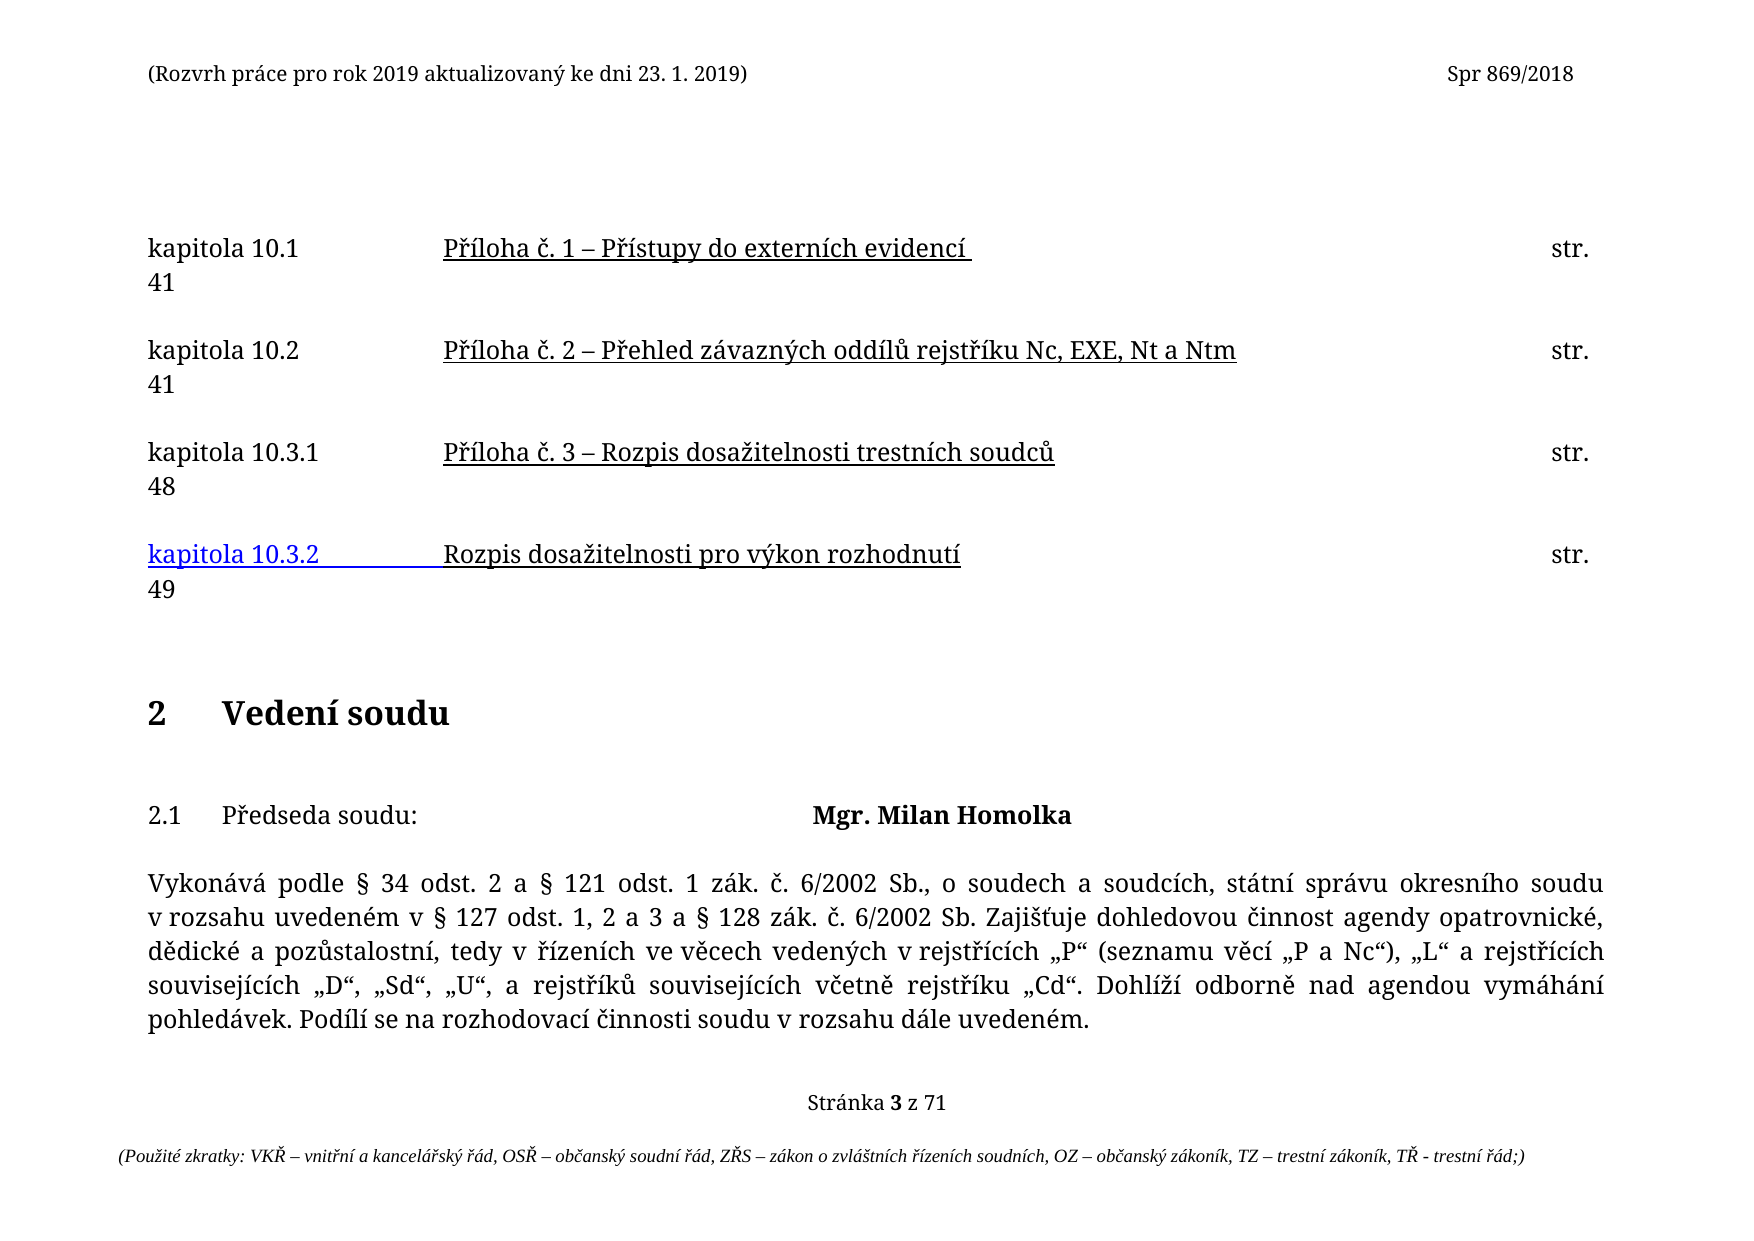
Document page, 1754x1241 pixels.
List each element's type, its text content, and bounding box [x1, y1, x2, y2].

subtitle 2 Vedení soudu [148, 689, 1606, 735]
text 2.1 Předseda soudu: Mgr. Milan Homolka [148, 797, 1606, 831]
text Vykonává podle § 34 odst. 2 a § 121 odst. 1 zák. č. 6/2002 Sb., o soudech a soudcích, státní správu okresního soudu v rozsahu uvedeném v § 127 odst. 1, 2 a 3 a § 128 zák. č. 6/2002 Sb. Zajišťuje dohledovou činnost agendy opatrovnické, dědické a pozůstalostní, tedy v řízeních ve věcech vedených v rejstřících „P“ (seznamu věcí „P a Nc“), „L“ a rejstřících souvisejících „D“, „Sd“, „U“, a rejstříků souvisejících včetně rejstříku „Cd“. Dohlíží odborně nad agendou vymáhání pohledávek. Podílí se na rozhodovací činnosti soudu v rozsahu dále uvedeném. [148, 865, 1606, 1036]
text kapitola 10.1 Příloha č. 1 – Přístupy do externích evidencí str. 41 [148, 231, 1606, 299]
text kapitola 10.3.1 Příloha č. 3 – Rozpis dosažitelnosti trestních soudců str. 48 [148, 435, 1606, 503]
text kapitola 10.2 Příloha č. 2 – Přehled závazných oddílů rejstříku Nc, EXE, Nt a Ntm str. 41 [148, 333, 1606, 401]
text kapitola 10.3.2 Rozpis dosažitelnosti pro výkon rozhodnutí str. 49 [148, 537, 1606, 605]
